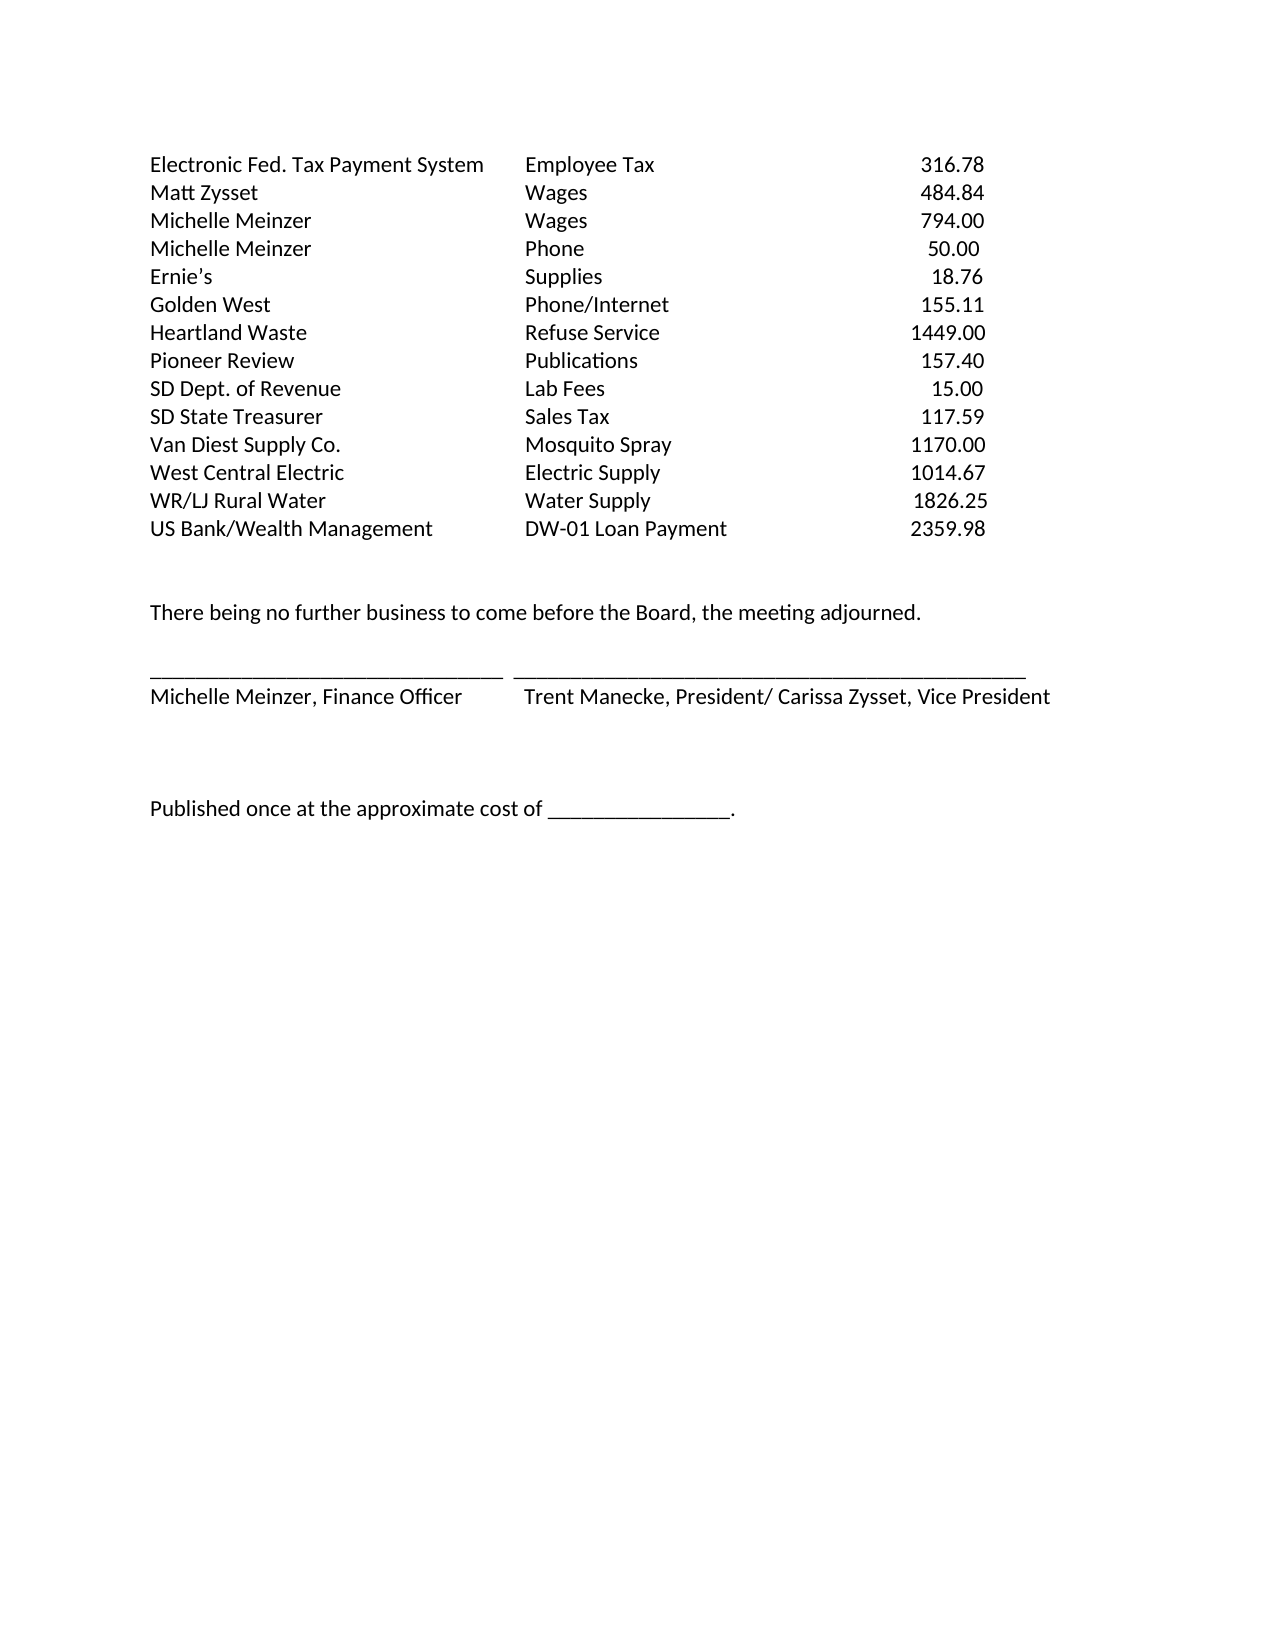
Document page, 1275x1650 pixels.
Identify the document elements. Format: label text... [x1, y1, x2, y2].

text Electronic Fed. Tax Payment System Employee Tax 316.78 [150, 150, 1125, 178]
text Michelle Meinzer, Finance Officer Trent Manecke, President/ Carissa Zysset, Vice President [150, 682, 1125, 710]
text West Central Electric Electric Supply 1014.67 [150, 458, 1125, 486]
text Van Diest Supply Co. Mosquito Spray 1170.00 [150, 430, 1125, 458]
text SD State Treasurer Sales Tax 117.59 [150, 402, 1125, 430]
text Michelle Meinzer Wages 794.00 [150, 206, 1125, 234]
text Heartland Waste Refuse Service 1449.00 [150, 318, 1125, 346]
text _______________________________ _____________________________________________ [150, 654, 1125, 682]
text There being no further business to come before the Board, the meeting adjourned. [150, 598, 1125, 626]
text Michelle Meinzer Phone 50.00 [150, 234, 1125, 262]
text Ernie’s Supplies 18.76 [150, 262, 1125, 290]
text Matt Zysset Wages 484.84 [150, 178, 1125, 206]
text WR/LJ Rural Water Water Supply 1826.25 [150, 486, 1125, 514]
text Golden West Phone/Internet 155.11 [150, 290, 1125, 318]
text Published once at the approximate cost of ________________. [150, 794, 1125, 822]
text SD Dept. of Revenue Lab Fees 15.00 [150, 374, 1125, 402]
text US Bank/Wealth Management DW-01 Loan Payment 2359.98 [150, 514, 1125, 542]
text Pioneer Review Publications 157.40 [150, 346, 1125, 374]
